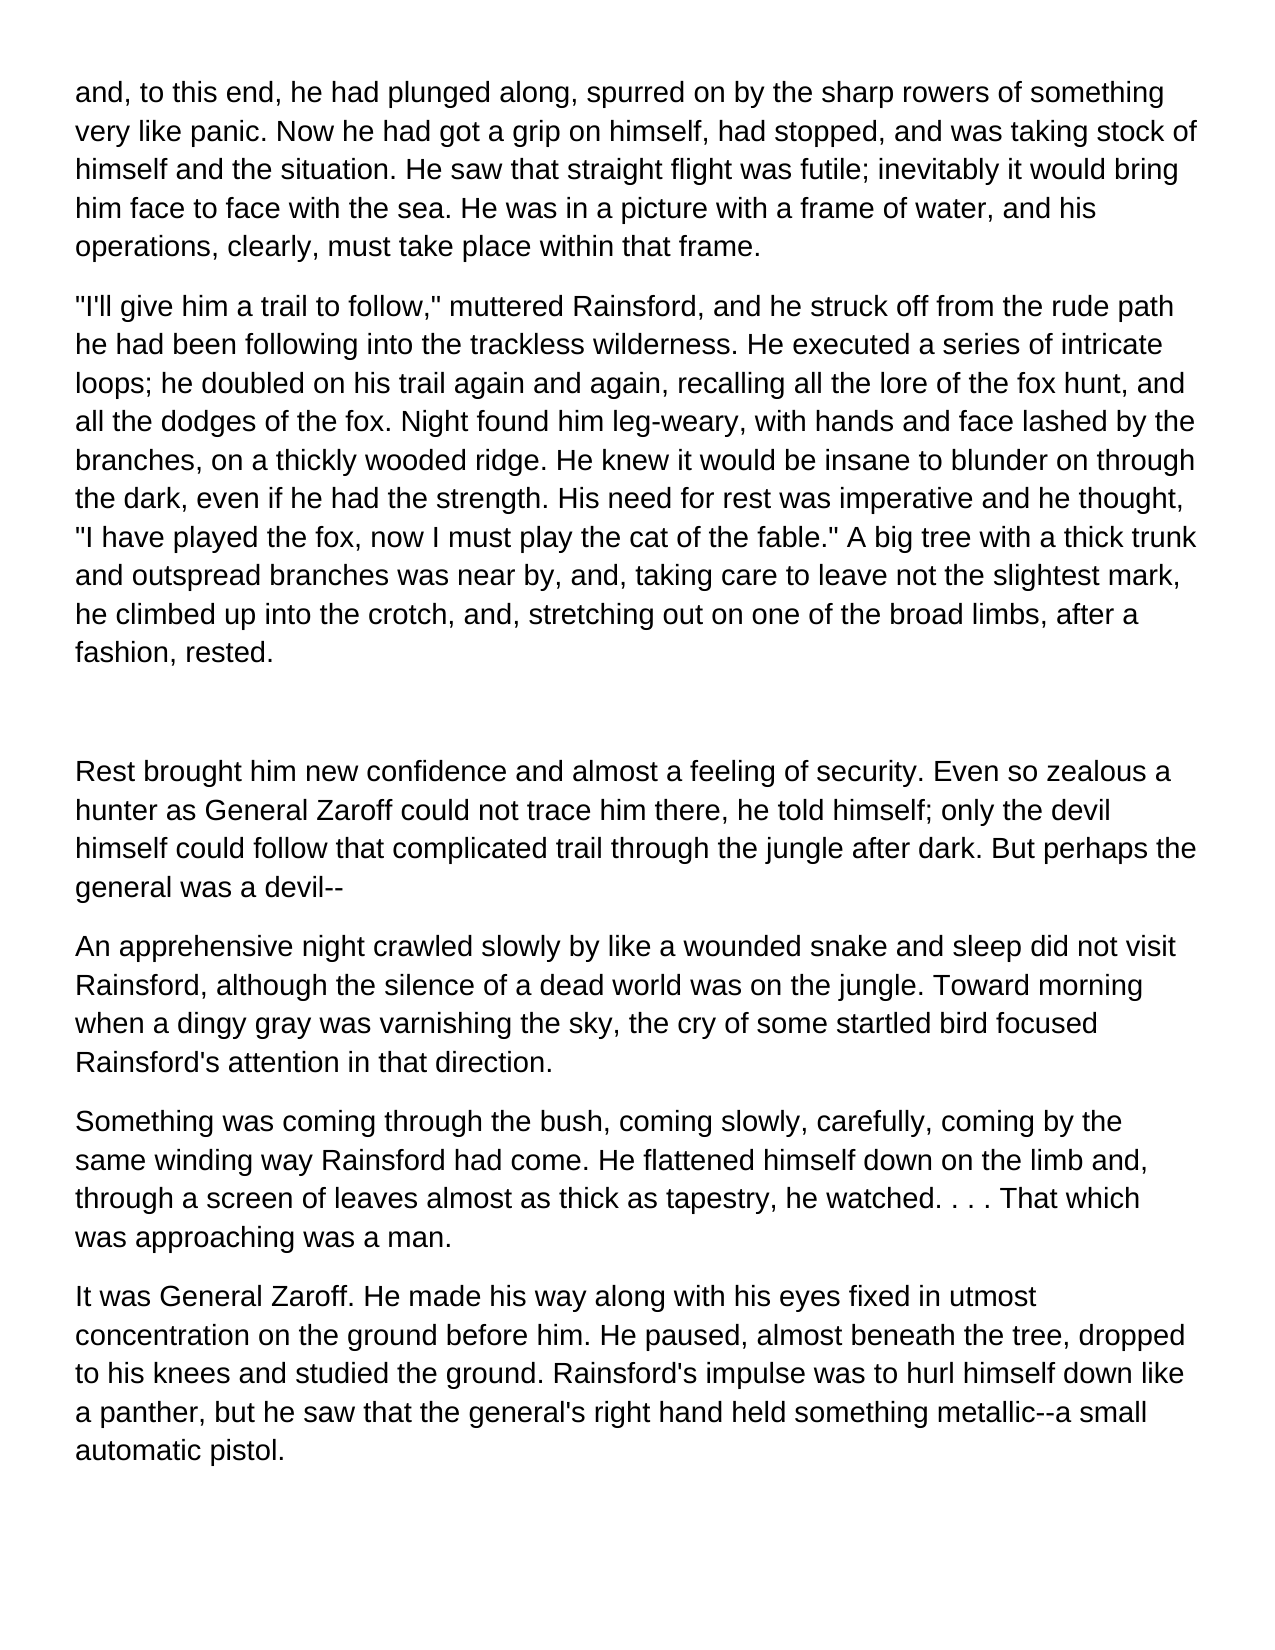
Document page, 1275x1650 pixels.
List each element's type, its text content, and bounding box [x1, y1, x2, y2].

text Rest brought him new confidence and almost a feeling of security. Even so zealous a hunter as General Zaroff could not trace him there, he told himself; only the devil himself could follow that complicated trail through the jungle after dark. But perhaps the general was a devil-- [75, 754, 1200, 903]
text An apprehensive night crawled slowly by like a wounded snake and sleep did not visit Rainsford, although the silence of a dead world was on the jungle. Toward morning when a dingy gray was varnishing the sky, the cry of some startled bird focused Rainsford's attention in that direction. [75, 929, 1200, 1078]
text "I'll give him a trail to follow," muttered Rainsford, and he struck off from the rude path he had been following into the trackless wilderness. He executed a series of intricate loops; he doubled on his trail again and again, recalling all the lore of the fox hunt, and all the dodges of the fox. Night found him leg-weary, with hands and face lashed by the branches, on a thickly wooded ridge. He knew it would be insane to blunder on through the dark, even if he had the strength. His need for rest was imperative and he thought, "I have played the fox, now I must play the cat of the fable." A big tree with a thick trunk and outspread branches was near by, and, taking care to leave not the slightest mark, he climbed up into the crotch, and, stretching out on one of the broad limbs, after a fashion, rested. [75, 288, 1200, 669]
text It was General Zaroff. He made his way along with his eyes fixed in utmost concentration on the ground before him. He paused, almost beneath the tree, dropped to his knees and studied the ground. Rainsford's impulse was to hurl himself down like a panther, but he saw that the general's right hand held something metallic--a small automatic pistol. [75, 1279, 1200, 1467]
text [75, 75, 1200, 263]
text Something was coming through the bush, coming slowly, carefully, coming by the same winding way Rainsford had come. He flattened himself down on the limb and, through a screen of leaves almost as thick as tapestry, he watched. . . . That which was approaching was a man. [75, 1104, 1200, 1253]
